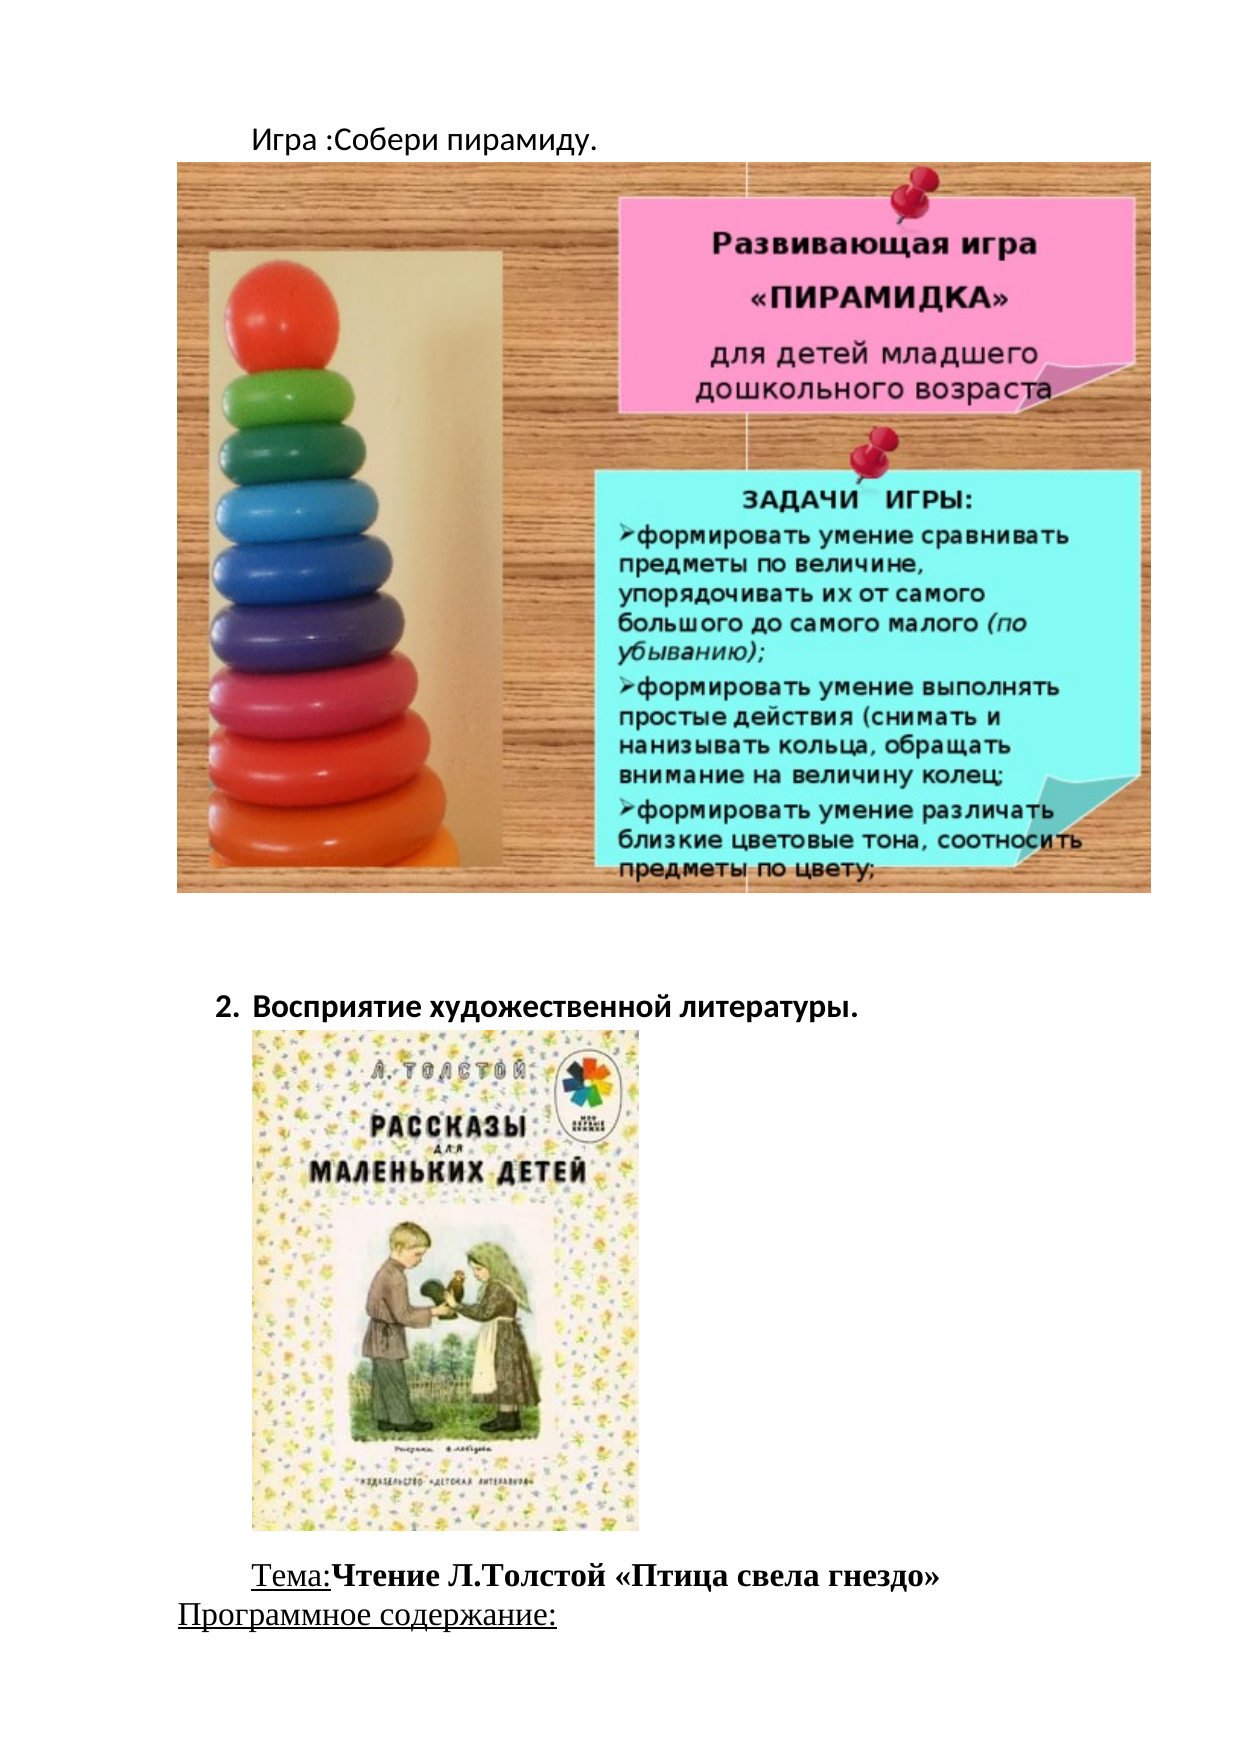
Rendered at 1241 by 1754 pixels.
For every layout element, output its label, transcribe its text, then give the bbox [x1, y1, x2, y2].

picture [252, 1030, 639, 1531]
text Программное содержание: [177, 1594, 1152, 1632]
picture [177, 162, 1151, 893]
text Тема:Чтение Л.Толстой «Птица свела гнездо» [177, 1555, 1152, 1594]
